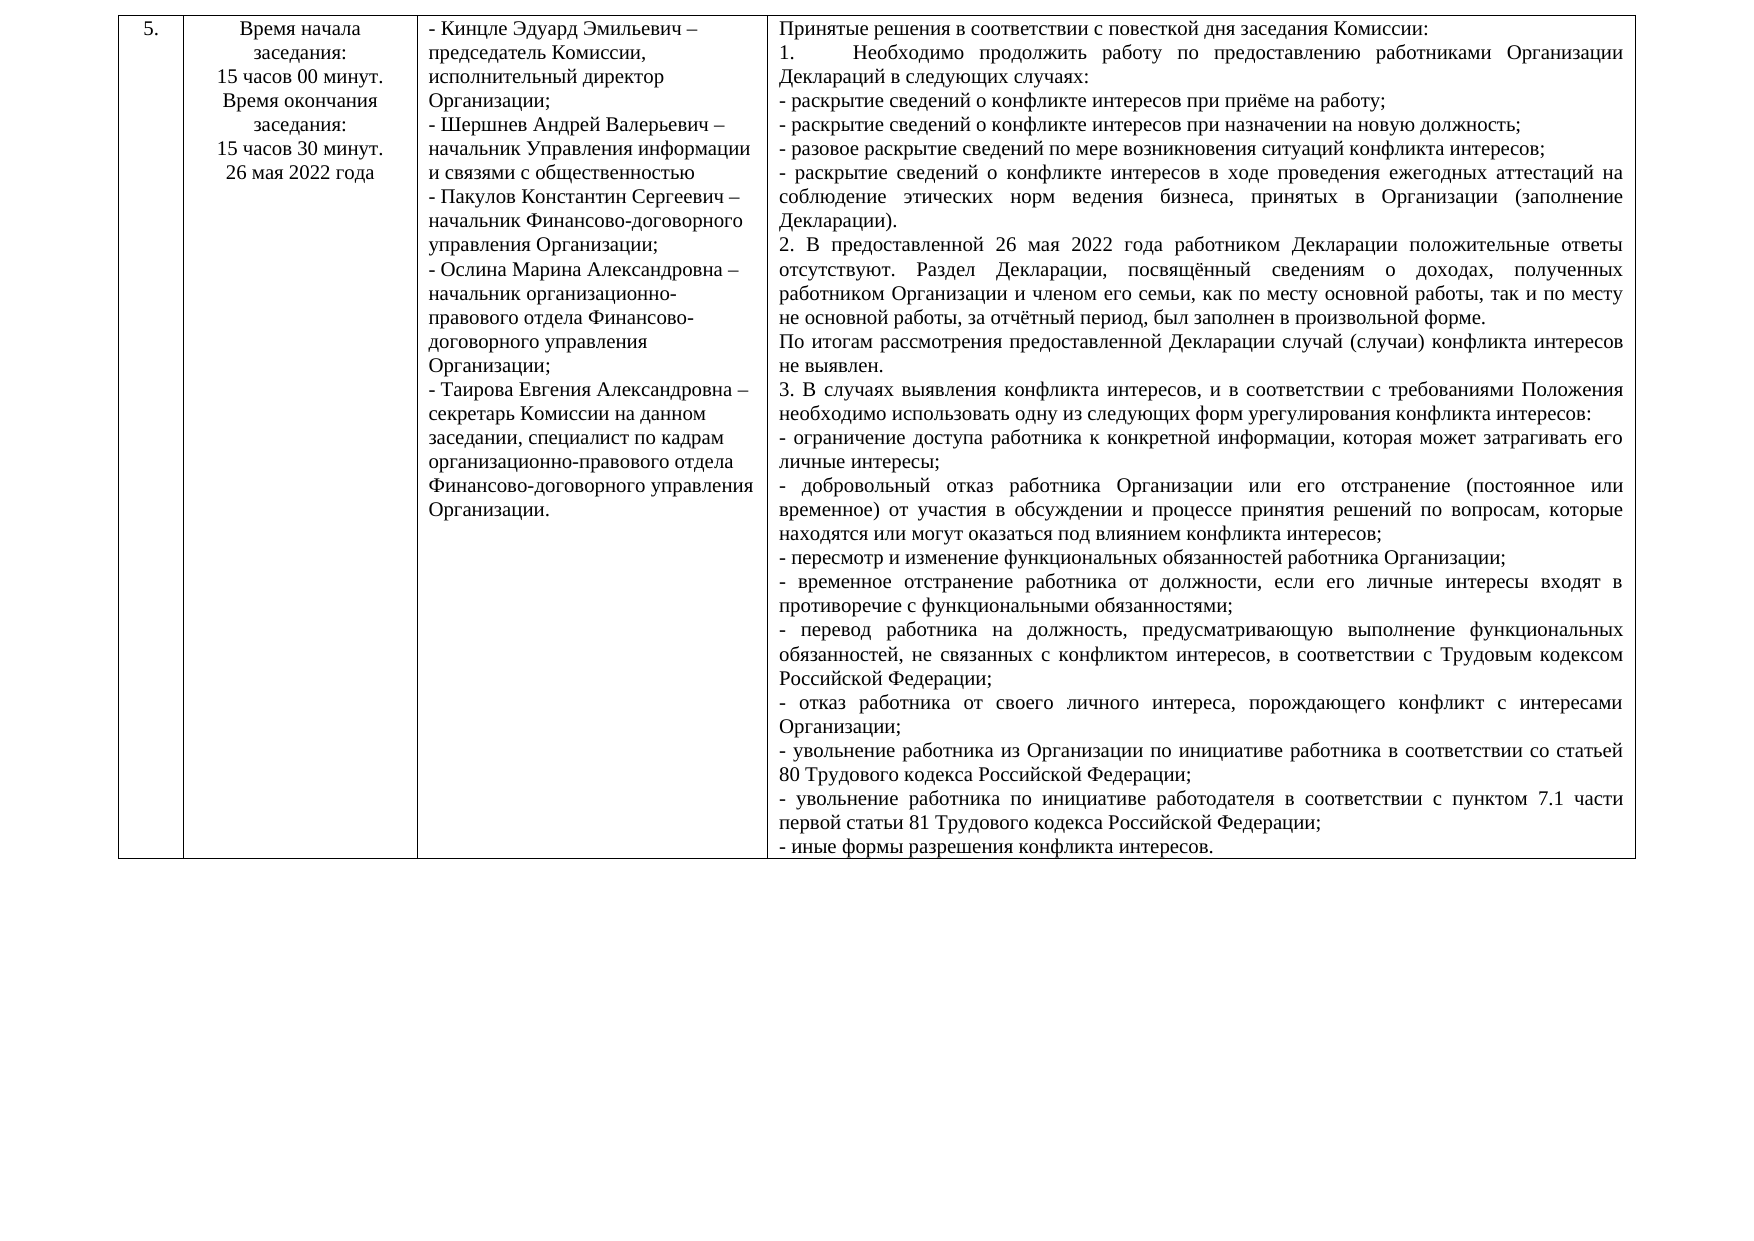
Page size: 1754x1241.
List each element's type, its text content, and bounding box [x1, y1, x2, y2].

table_cell - Кинцле Эдуард Эмильевич – председатель Комиссии, исполнительный директор Организации; - Шершнев Андрей Валерьевич – начальник Управления информации и связями с общественностью - Пакулов Константин Сергеевич – начальник Финансово-договорного управления Организации; - Ослина Марина Александровна – начальник организационно-правового отдела Финансово-договорного управления Организации; - Таирова Евгения Александровна – секретарь Комиссии на данном заседании, специалист по кадрам организационно-правового отдела Финансово-договорного управления Организации. [418, 16, 767, 858]
table_cell 5. [119, 16, 183, 858]
table_cell Время начала заседания: 15 часов 00 минут. Время окончания заседания: 15 часов 30 минут. 26 мая 2022 года [184, 16, 417, 858]
table_cell Принятые решения в соответствии с повесткой дня заседания Комиссии: 1. Необходимо продолжить работу по предоставлению работниками Организации Деклараций в следующих случаях: - раскрытие сведений о конфликте интересов при приёме на работу; - раскрытие сведений о конфликте интересов при назначении на новую должность; - разовое раскрытие сведений по мере возникновения ситуаций конфликта интересов; - раскрытие сведений о конфликте интересов в ходе проведения ежегодных аттестаций на соблюдение этических норм ведения бизнеса, принятых в Организации (заполнение Декларации). 2. В предоставленной 26 мая 2022 года работником Декларации положительные ответы отсутствуют. Раздел Декларации, посвящённый сведениям о доходах, полученных работником Организации и членом его семьи, как по месту основной работы, так и по месту не основной работы, за отчётный период, был заполнен в произвольной форме. По итогам рассмотрения предоставленной Декларации случай (случаи) конфликта интересов не выявлен. 3. В случаях выявления конфликта интересов, и в соответствии с требованиями Положения необходимо использовать одну из следующих форм урегулирования конфликта интересов: - ограничение доступа работника к конкретной информации, которая может затрагивать его личные интересы; - добровольный отказ работника Организации или его отстранение (постоянное или временное) от участия в обсуждении и процессе принятия решений по вопросам, которые находятся или могут оказаться под влиянием конфликта интересов; - пересмотр и изменение функциональных обязанностей работника Организации; - временное отстранение работника от должности, если его личные интересы входят в противоречие с функциональными обязанностями; - перевод работника на должность, предусматривающую выполнение функциональных обязанностей, не связанных с конфликтом интересов, в соответствии с Трудовым кодексом Российской Федерации; - отказ работника от своего личного интереса, порождающего конфликт с интересами Организации; - увольнение работника из Организации по инициативе работника в соответствии со статьей 80 Трудового кодекса Российской Федерации; - увольнение работника по инициативе работодателя в соответствии с пунктом 7.1 части первой статьи 81 Трудового кодекса Российской Федерации; - иные формы разрешения конфликта интересов. [768, 16, 1635, 858]
